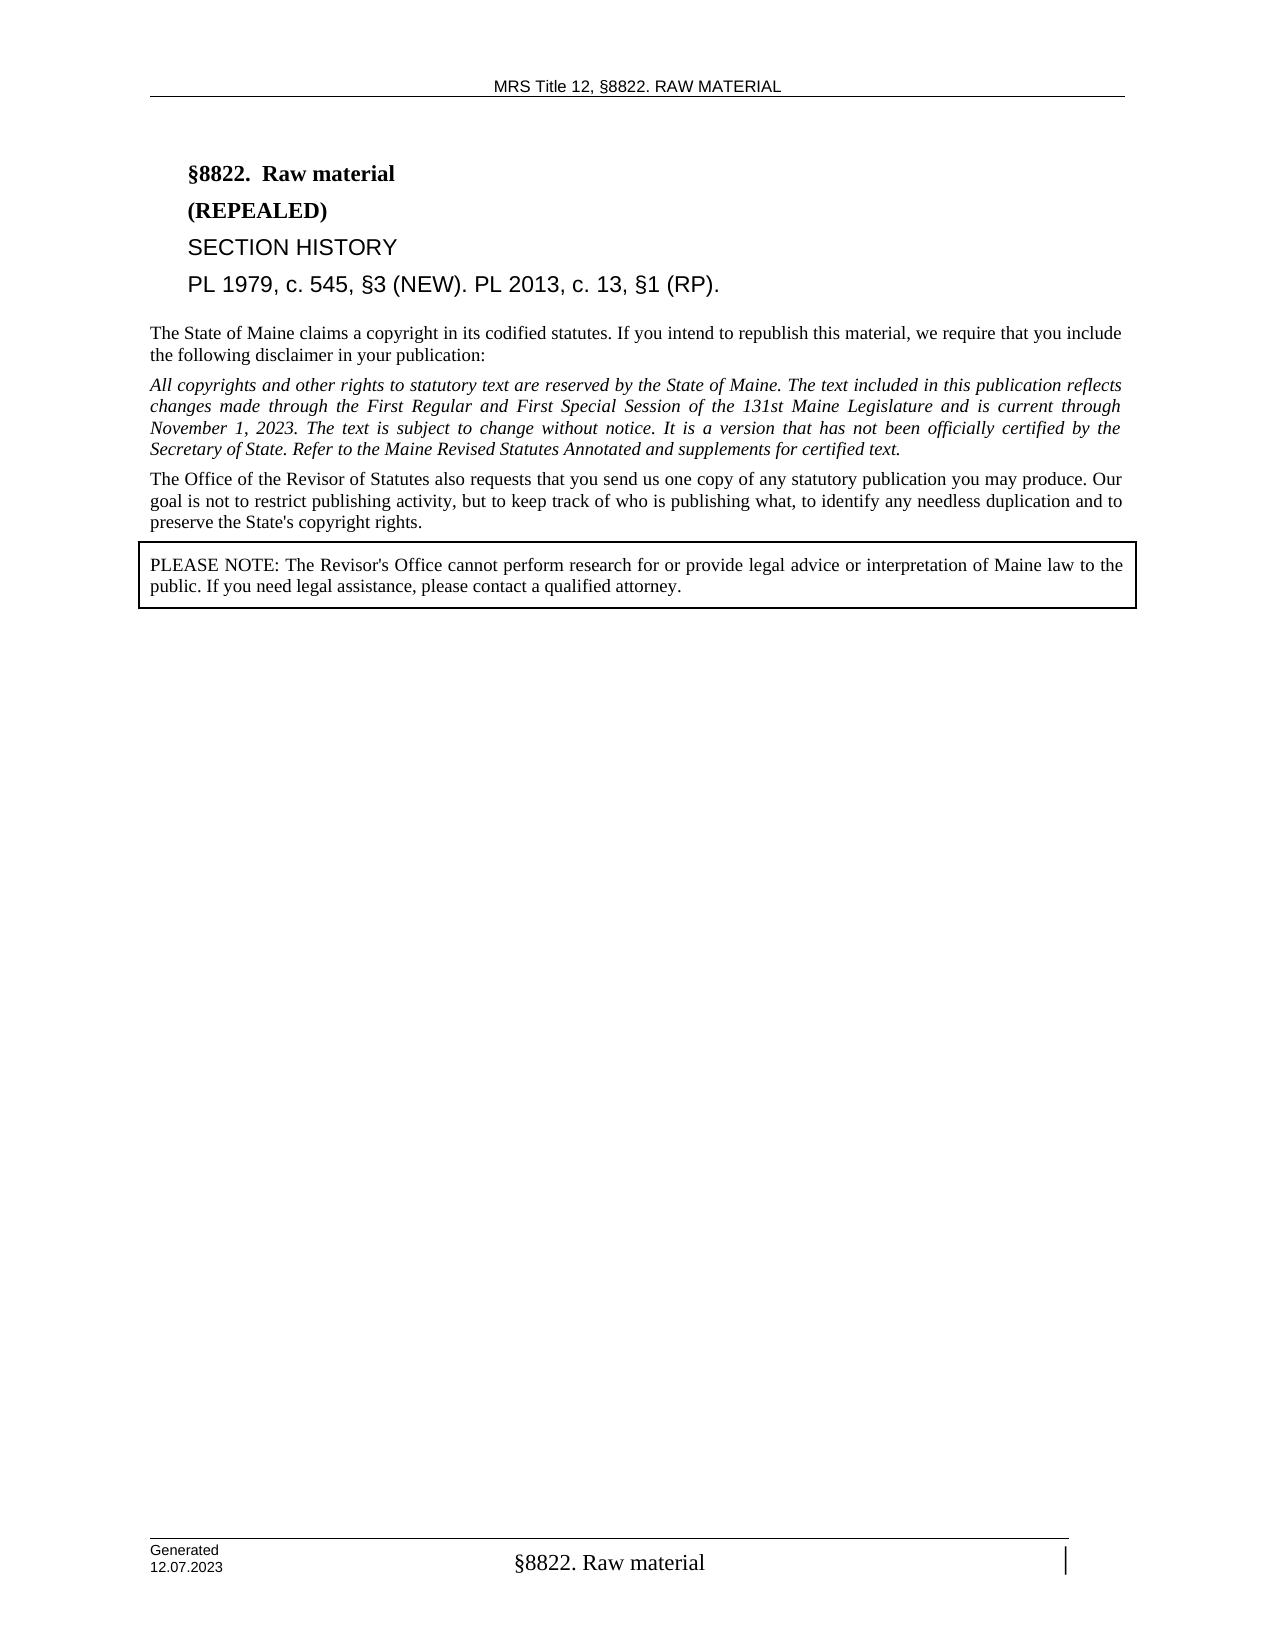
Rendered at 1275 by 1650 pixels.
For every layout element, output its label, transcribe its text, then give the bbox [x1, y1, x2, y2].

text PLEASE NOTE: The Revisor's Office cannot perform research for or provide legal advice or interpretation of Maine law to the public. If you need legal assistance, please contact a qualified attorney. [140, 543, 1135, 607]
text (REPEALED) [187, 197, 1125, 223]
text §8822. Raw material [187, 160, 1125, 187]
text SECTION HISTORY [187, 234, 1125, 260]
text All copyrights and other rights to statutory text are reserved by the State of Maine. The text included in this publication reflects changes made through the First Regular and First Special Session of the 131st Maine Legislature and is current through November 1, 2023 . The text is subject to change without notice. It is a version that has not been officially certified by the Secretary of State. Refer to the Maine Revised Statutes Annotated and supplements for certified text. [150, 373, 1125, 460]
text The Office of the Revisor of Statutes also requests that you send us one copy of any statutory publication you may produce. Our goal is not to restrict publishing activity, but to keep track of who is publishing what, to identify any needless duplication and to preserve the State's copyright rights. [150, 468, 1125, 533]
text PL 1979, c. 545, §3 (NEW). PL 2013, c. 13, §1 (RP). [187, 271, 1125, 297]
text The State of Maine claims a copyright in its codified statutes. If you intend to republish this material, we require that you include the following disclaimer in your publication: [150, 322, 1125, 365]
